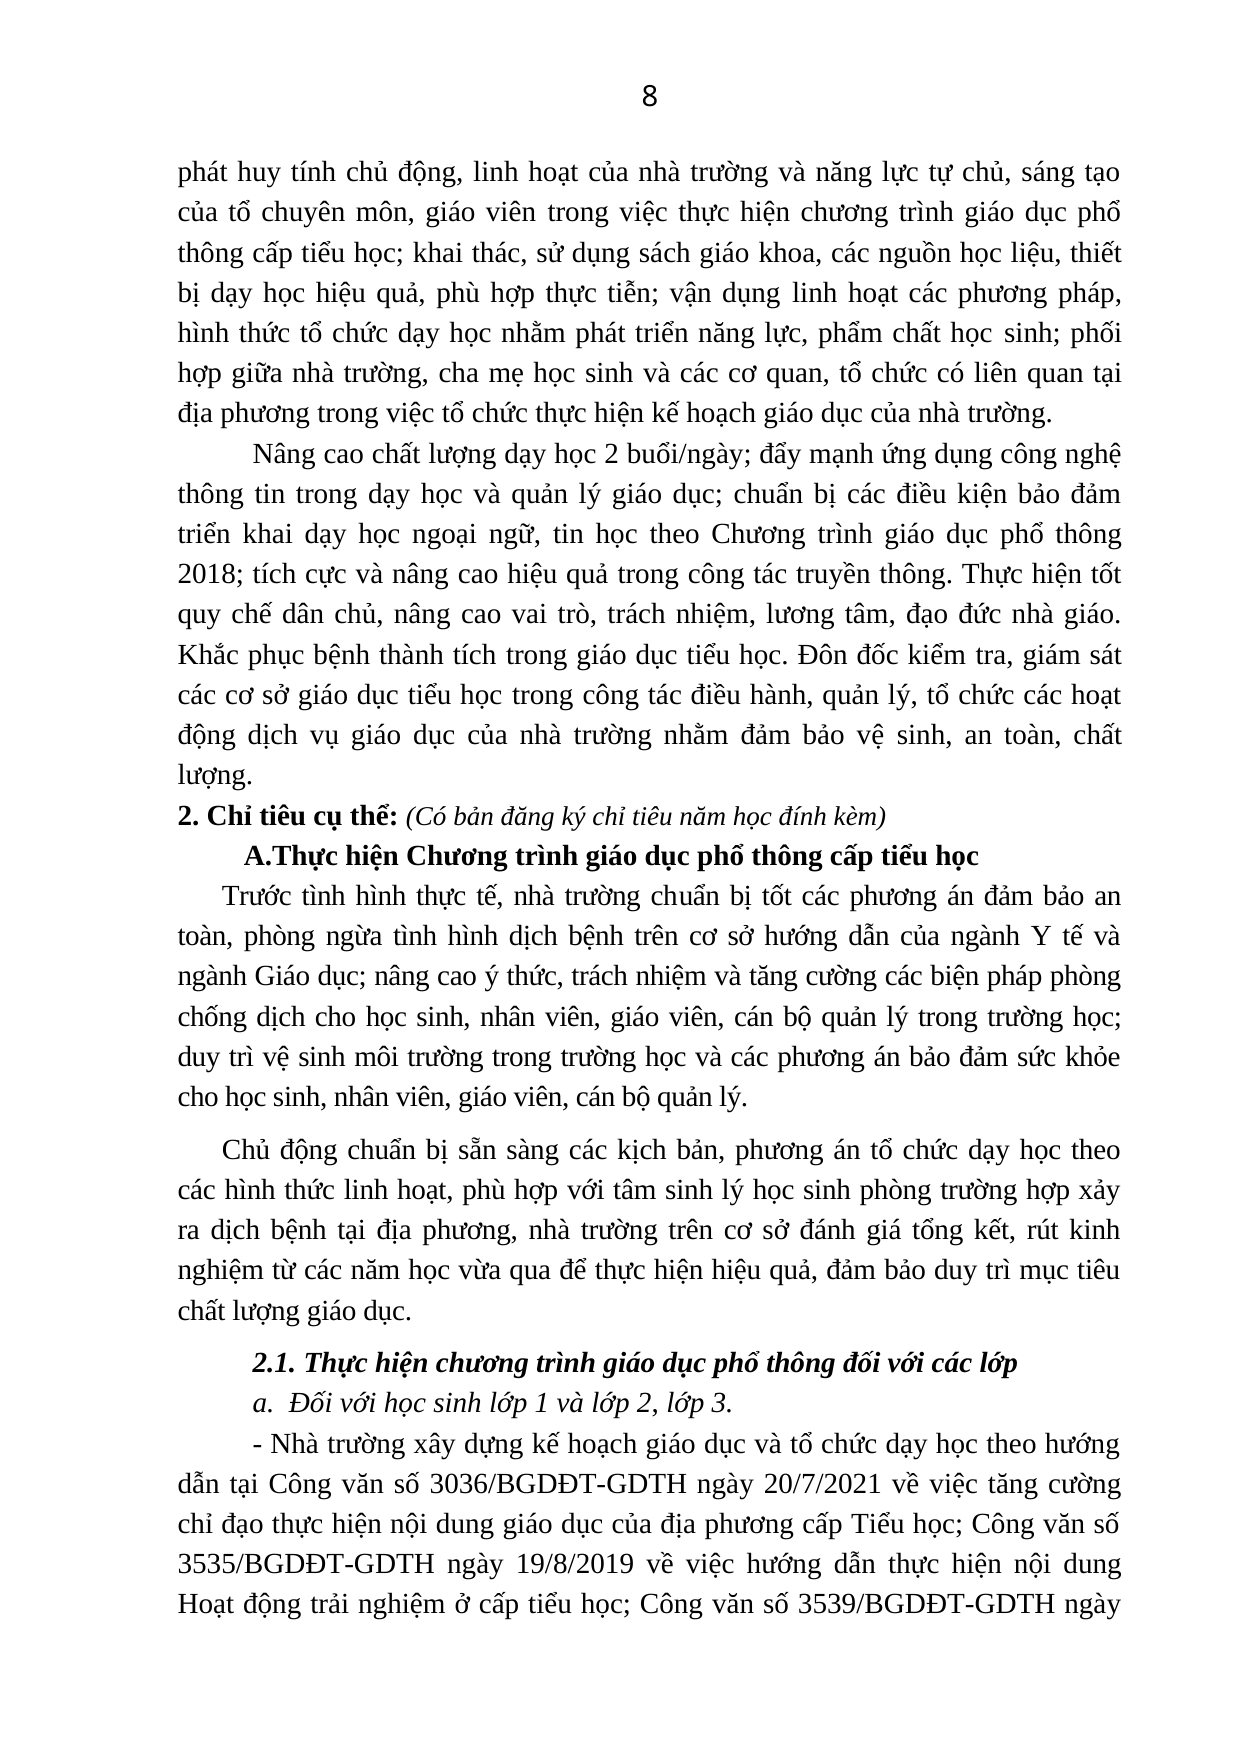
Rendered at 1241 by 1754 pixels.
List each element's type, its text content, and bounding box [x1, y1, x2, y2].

text A.Thực hiện Chương trình giáo dục phổ thông cấp tiểu học [177, 838, 1122, 871]
text Trước tình hình thực tế, nhà trường chuẩn bị tốt các phương án đảm bảo an toàn, phòng ngừa tình hình dịch bệnh trên cơ sở hướng dẫn của ngành Y tế và ngành Giáo dục; nâng cao ý thức, trách nhiệm và tăng cường các biện pháp phòng chống dịch cho học sinh, nhân viên, giáo viên, cán bộ quản lý trong trường học; duy trì vệ sinh môi trường trong trường học và các phương án bảo đảm sức khỏe cho học sinh, nhân viên, giáo viên, cán bộ quản lý. [177, 878, 1122, 1113]
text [177, 154, 1122, 429]
text a. Đối với học sinh lớp 1 và lớp 2, lớp 3. [177, 1386, 1122, 1419]
text Nâng cao chất lượng dạy học 2 buổi/ngày; đẩy mạnh ứng dụng công nghệ thông tin trong dạy học và quản lý giáo dục; chuẩn bị các điều kiện bảo đảm triển khai dạy học ngoại ngữ, tin học theo Chương trình giáo dục phổ thông 2018; tích cực và nâng cao hiệu quả trong công tác truyền thông. Thực hiện tốt quy chế dân chủ, nâng cao vai trò, trách nhiệm, lương tâm, đạo đức nhà giáo. Khắc phục bệnh thành tích trong giáo dục tiểu học. Đôn đốc kiểm tra, giám sát các cơ sở giáo dục tiểu học trong công tác điều hành, quản lý, tổ chức các hoạt động dịch vụ giáo dục của nhà trường nhằm đảm bảo vệ sinh, an toàn, chất lượng. [177, 436, 1122, 791]
text 2. Chỉ tiêu cụ thể: (Có bản đăng ký chỉ tiêu năm học đính kèm) [177, 798, 1122, 831]
text Chủ động chuẩn bị sẵn sàng các kịch bản, phương án tổ chức dạy học theo các hình thức linh hoạt, phù hợp với tâm sinh lý học sinh phòng trường hợp xảy ra dịch bệnh tại địa phương, nhà trường trên cơ sở đánh giá tổng kết, rút kinh nghiệm từ các năm học vừa qua để thực hiện hiệu quả, đảm bảo duy trì mục tiêu chất lượng giáo dục. [177, 1132, 1122, 1326]
text 2.1. Thực hiện chương trình giáo dục phổ thông đối với các lớp [177, 1345, 1122, 1379]
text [177, 1426, 1122, 1620]
